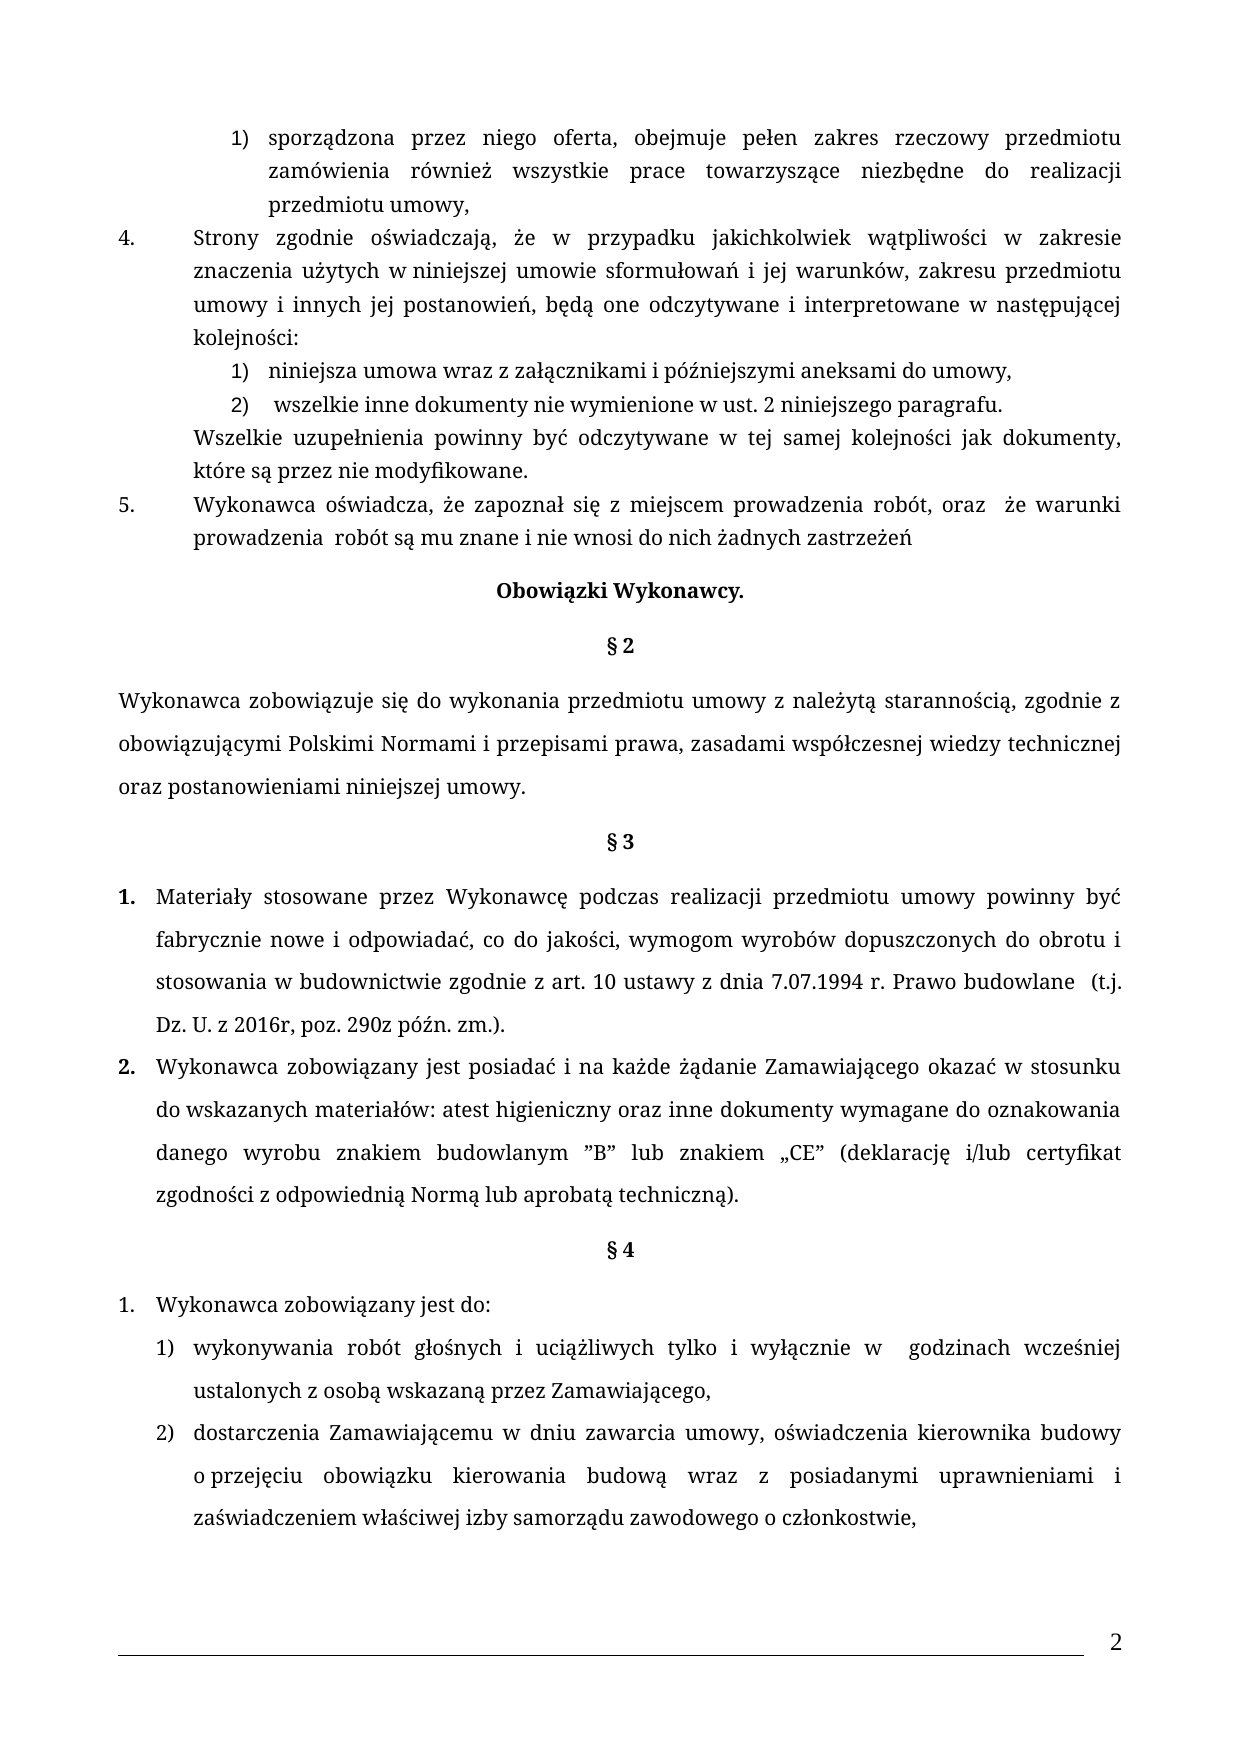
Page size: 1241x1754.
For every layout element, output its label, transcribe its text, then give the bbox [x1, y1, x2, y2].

list dostarczenia Zamawiającemu w dniu zawarcia umowy, oświadczenia kierownika budowy o przejęciu obowiązku kierowania budową wraz z posiadanymi uprawnieniami i zaświadczeniem właściwej izby samorządu zawodowego o członkostwie, [156, 1418, 1122, 1532]
list Wykonawca oświadcza, że zapoznał się z miejscem prowadzenia robót, oraz że warunki prowadzenia robót są mu znane i nie wnosi do nich żadnych zastrzeżeń [118, 485, 1122, 551]
text Wszelkie uzupełnienia powinny być odczytywane w tej samej kolejności jak dokumenty, które są przez nie modyfikowane. [193, 418, 1122, 485]
list Materiały stosowane przez Wykonawcę podczas realizacji przedmiotu umowy powinny być fabrycznie nowe i odpowiadać, co do jakości, wymogom wyrobów dopuszczonych do obrotu i stosowania w budownictwie zgodnie z art. 10 ustawy z dnia 7.07.1994 r. Prawo budowlane (t.j. Dz. U. z 2016r, poz. 290z późn. zm.). [118, 882, 1122, 1038]
list Wykonawca zobowiązany jest do: [118, 1291, 1122, 1319]
text § 2 [118, 632, 1122, 660]
subtitle Obowiązki Wykonawcy. [118, 576, 1122, 605]
text § 4 [118, 1235, 1122, 1264]
text Wykonawca zobowiązuje się do wykonania przedmiotu umowy z należytą starannością, zgodnie z obowiązującymi Polskimi Normami i przepisami prawa, zasadami współczesnej wiedzy technicznej oraz postanowieniami niniejszej umowy. [118, 687, 1122, 800]
text § 3 [118, 827, 1122, 855]
list wykonywania robót głośnych i uciążliwych tylko i wyłącznie w godzinach wcześniej ustalonych z osobą wskazaną przez Zamawiającego, [156, 1333, 1122, 1404]
list niniejsza umowa wraz z załącznikami i późniejszymi aneksami do umowy, [193, 351, 1122, 385]
list wszelkie inne dokumenty nie wymienione w ust. 2 niniejszego paragrafu. [193, 385, 1122, 418]
list sporządzona przez niego oferta, obejmuje pełen zakres rzeczowy przedmiotu zamówienia również wszystkie prace towarzyszące niezbędne do realizacji przedmiotu umowy, [231, 118, 1122, 218]
list Strony zgodnie oświadczają, że w przypadku jakichkolwiek wątpliwości w zakresie znaczenia użytych w niniejszej umowie sformułowań i jej warunków, zakresu przedmiotu umowy i innych jej postanowień, będą one odczytywane i interpretowane w następującej kolejności: [118, 218, 1122, 351]
list Wykonawca zobowiązany jest posiadać i na każde żądanie Zamawiającego okazać w stosunku do wskazanych materiałów: atest higieniczny oraz inne dokumenty wymagane do oznakowania danego wyrobu znakiem budowlanym ”B” lub znakiem „CE” (deklarację i/lub certyfikat zgodności z odpowiednią Normą lub aprobatą techniczną). [118, 1052, 1122, 1209]
